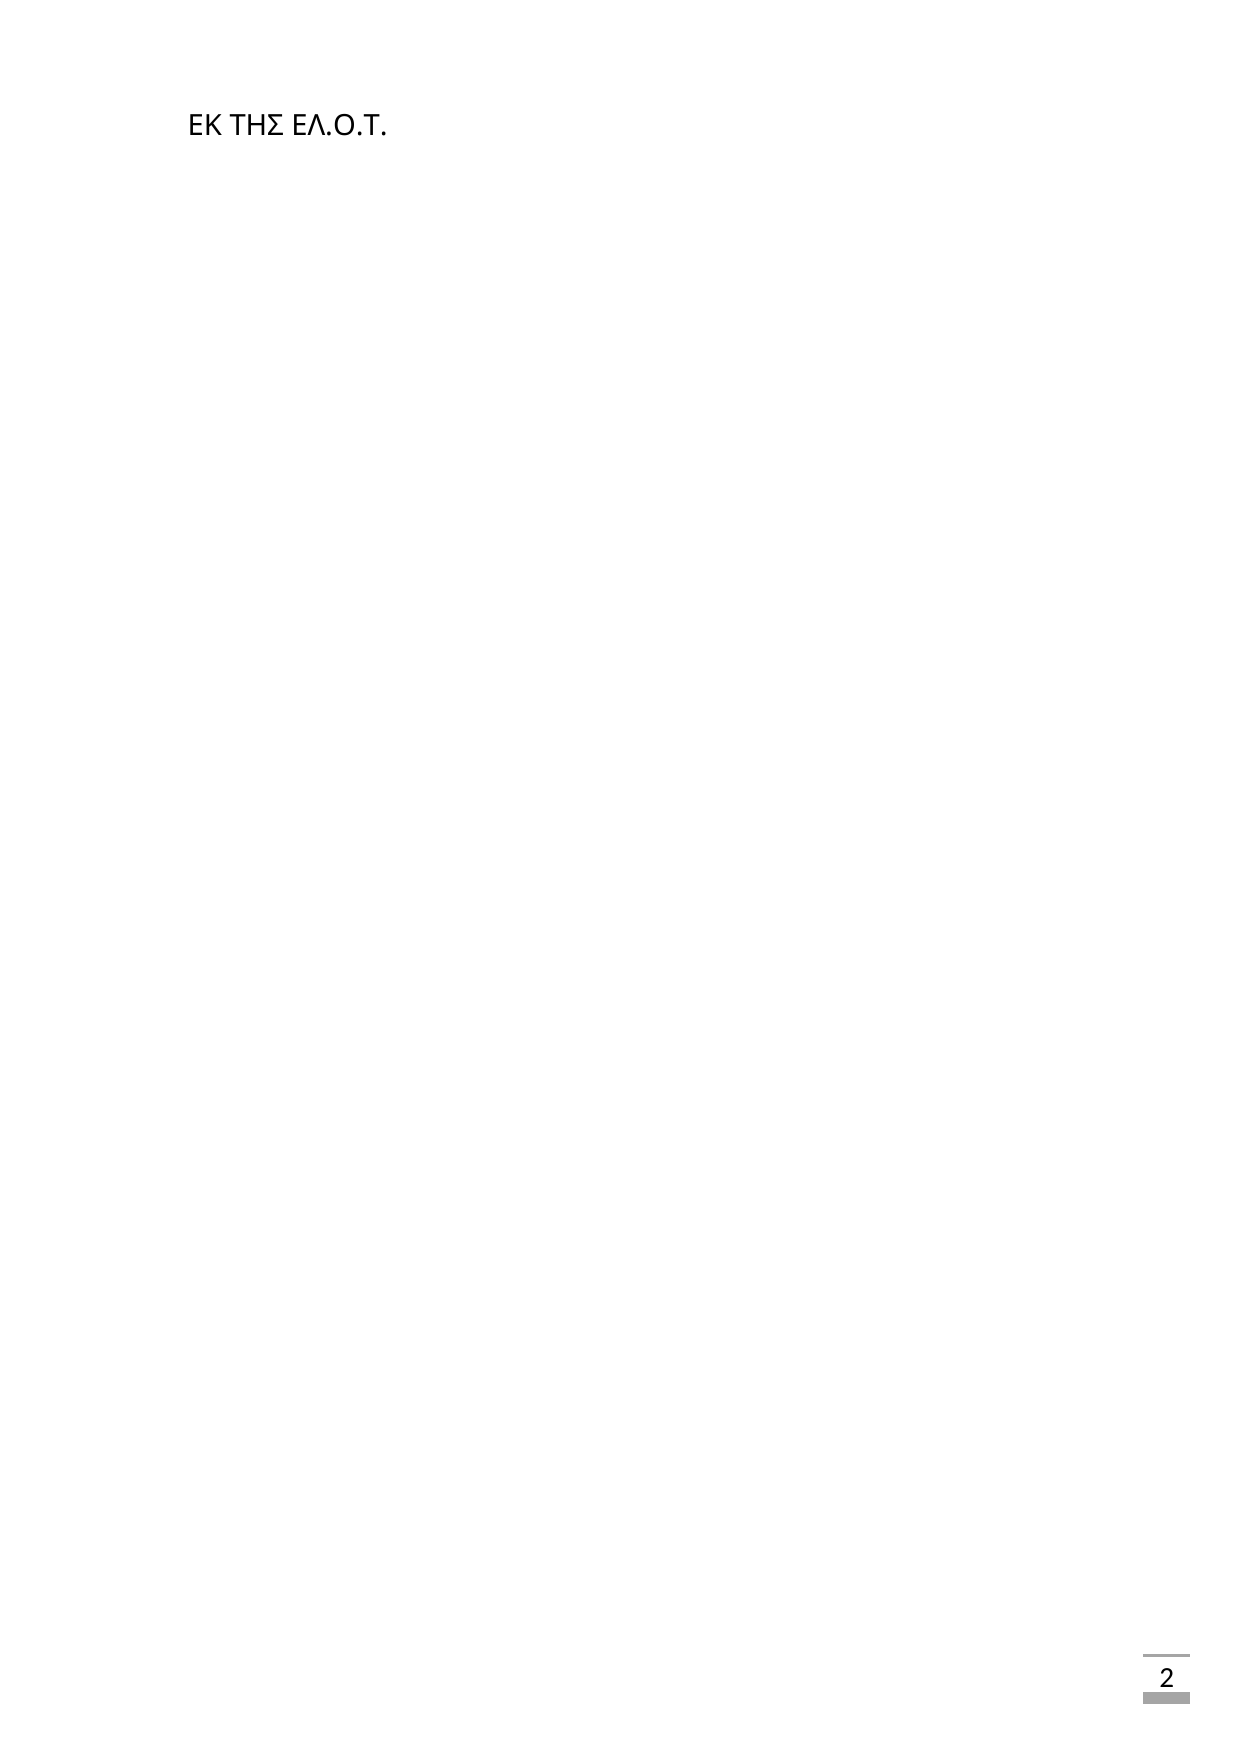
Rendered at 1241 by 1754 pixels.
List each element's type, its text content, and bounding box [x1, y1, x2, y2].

text ΕΚ ΤΗΣ ΕΛ.Ο.Τ. [187, 104, 1093, 143]
